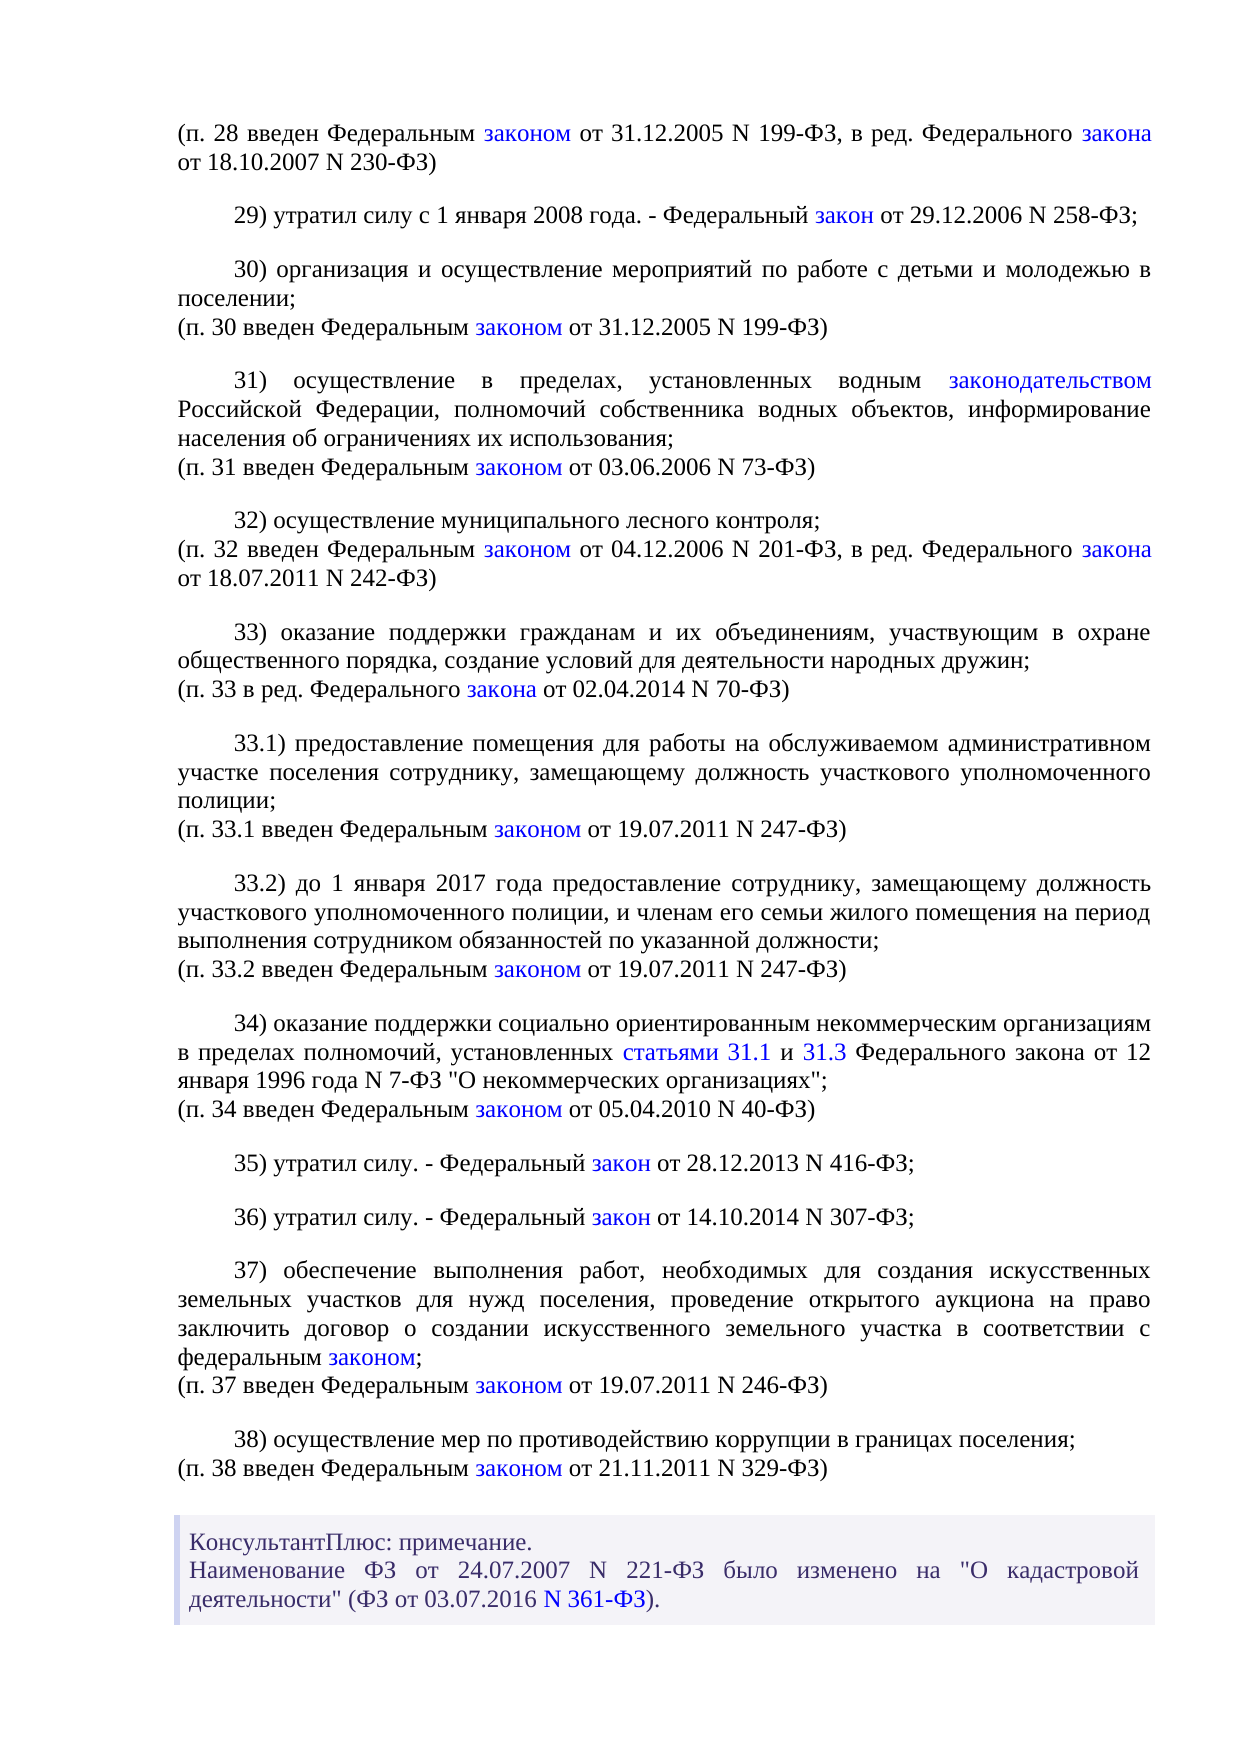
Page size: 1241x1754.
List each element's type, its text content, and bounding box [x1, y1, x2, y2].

text (п. 38 введен Федеральным законом от 21.11.2011 N 329-ФЗ) [177, 1453, 1152, 1482]
text (п. 32 введен Федеральным законом от 04.12.2006 N 201-ФЗ, в ред. Федерального закона от 18.07.2011 N 242-ФЗ) [177, 534, 1152, 592]
text 35) утратил силу. - Федеральный закон от 28.12.2013 N 416-ФЗ; [177, 1148, 1152, 1177]
text (п. 34 введен Федеральным законом от 05.04.2010 N 40-ФЗ) [177, 1094, 1152, 1123]
text 30) организация и осуществление мероприятий по работе с детьми и молодежью в поселении; [177, 254, 1152, 312]
text 32) осуществление муниципального лесного контроля; [177, 506, 1152, 534]
table_header КонсультантПлюс: примечание. Наименование ФЗ от 24.07.2007 N 221-ФЗ было изменено на "О кадастровой деятельности" (ФЗ от 03.07.2016 N 361-ФЗ). [180, 1515, 1149, 1625]
text (п. 33.1 введен Федеральным законом от 19.07.2011 N 247-ФЗ) [177, 814, 1152, 843]
text (п. 37 введен Федеральным законом от 19.07.2011 N 246-ФЗ) [177, 1371, 1152, 1399]
text (п. 33.2 введен Федеральным законом от 19.07.2011 N 247-ФЗ) [177, 954, 1152, 983]
text 34) оказание поддержки социально ориентированным некоммерческим организациям в пределах полномочий, установленных статьями 31.1 и 31.3 Федерального закона от 12 января 1996 года N 7-ФЗ "О некоммерческих организациях"; [177, 1008, 1152, 1094]
text 29) утратил силу с 1 января 2008 года. - Федеральный закон от 29.12.2006 N 258-ФЗ; [177, 201, 1152, 229]
text 33.1) предоставление помещения для работы на обслуживаемом административном участке поселения сотруднику, замещающему должность участкового уполномоченного полиции; [177, 728, 1152, 814]
text 38) осуществление мер по противодействию коррупции в границах поселения; [177, 1424, 1152, 1453]
text 33) оказание поддержки гражданам и их объединениям, участвующим в охране общественного порядка, создание условий для деятельности народных дружин; [177, 617, 1152, 674]
text (п. 28 введен Федеральным законом от 31.12.2005 N 199-ФЗ, в ред. Федерального закона от 18.10.2007 N 230-ФЗ) [177, 118, 1152, 176]
text 33.2) до 1 января 2017 года предоставление сотруднику, замещающему должность участкового уполномоченного полиции, и членам его семьи жилого помещения на период выполнения сотрудником обязанностей по указанной должности; [177, 868, 1152, 954]
text (п. 31 введен Федеральным законом от 03.06.2006 N 73-ФЗ) [177, 452, 1152, 481]
text (п. 30 введен Федеральным законом от 31.12.2005 N 199-ФЗ) [177, 312, 1152, 341]
text 37) обеспечение выполнения работ, необходимых для создания искусственных земельных участков для нужд поселения, проведение открытого аукциона на право заключить договор о создании искусственного земельного участка в соответствии с федеральным законом; [177, 1256, 1152, 1371]
text (п. 33 в ред. Федерального закона от 02.04.2014 N 70-ФЗ) [177, 674, 1152, 703]
text 31) осуществление в пределах, установленных водным законодательством Российской Федерации, полномочий собственника водных объектов, информирование населения об ограничениях их использования; [177, 366, 1152, 452]
text 36) утратил силу. - Федеральный закон от 14.10.2014 N 307-ФЗ; [177, 1202, 1152, 1231]
